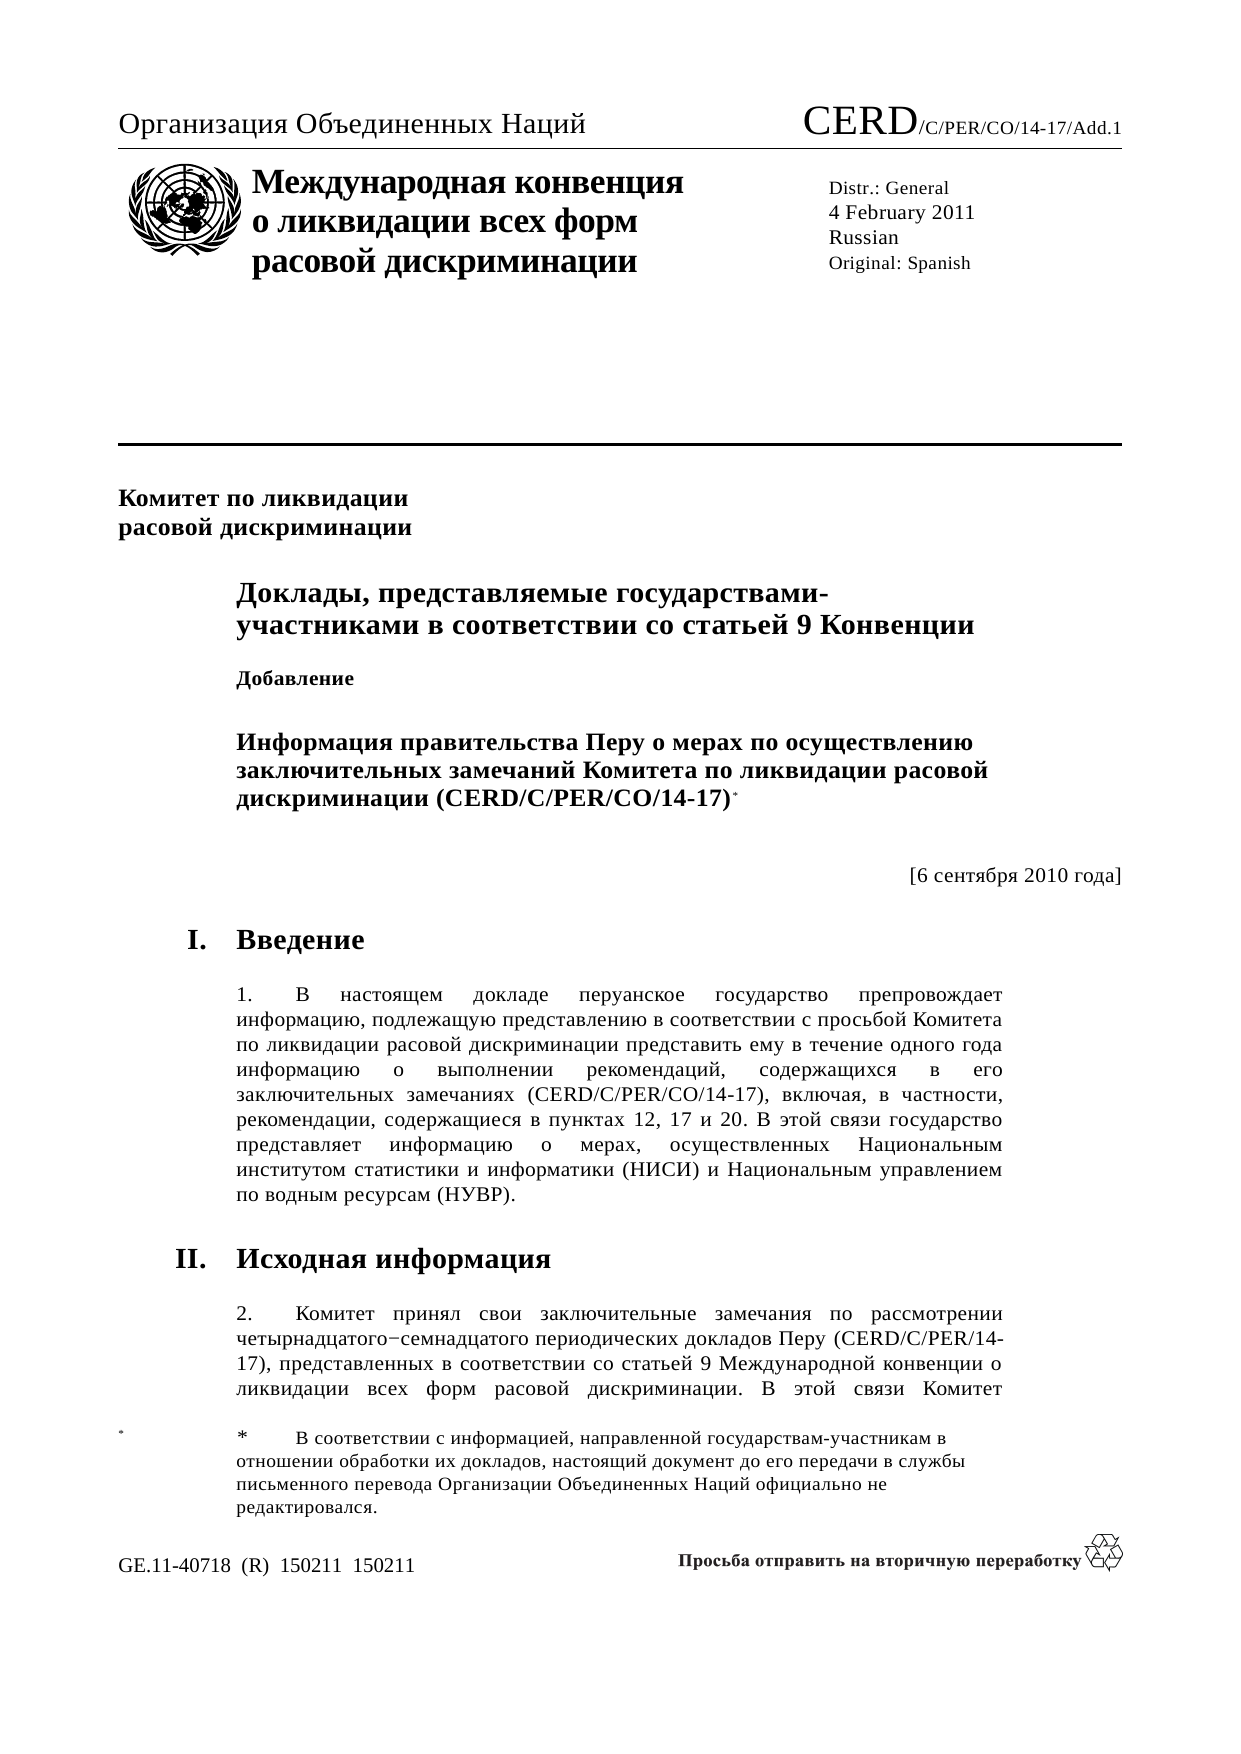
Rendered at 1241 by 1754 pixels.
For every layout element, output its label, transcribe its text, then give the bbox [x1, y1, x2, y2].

table_cell Distr.: 4 February 2011 Russian Original: Spanish [829, 149, 1122, 443]
table_cell [118, 149, 252, 443]
text Добавление [118, 665, 1004, 690]
text 1. В настоящем докладе перуанское государство препровождает информацию, подлежащую представлению в соответствии с просьбой Комитета по ликвидации расовой дискриминации представить ему в течение одного года информацию о выполнении рекомендаций, содержащихся в его заключительных замечаниях (CERD/C/PER/CO/14-17), включая, в частности, рекомендации, содержащиеся в пунктах 12, 17 и 20. В этой связи государство представляет информацию о мерах, осуществленных Национальным институтом статистики и информатики (НИСИ) и Национальным управлением по водным ресурсам (НУВР). [236, 981, 1004, 1206]
table_header CERD/C/PER/CO/14-17/Add.1 [608, 59, 1122, 148]
table_header Организация Объединенных Наций [118, 59, 608, 148]
text I. Введение [118, 925, 1004, 956]
text Доклады, представляемые государствами-участниками в соответствии со статьей 9 Конвенции [118, 578, 1004, 640]
text Информация правительства Перу о мерах по осуществлению заключительных замечаний Комитета по ликвидации расовой дискриминации (CERD/C/PER/CO/14-17)* [118, 728, 1004, 812]
text II. Исходная информация [118, 1243, 1004, 1275]
text Комитет по ликвидации расовой дискриминации [118, 483, 1122, 540]
picture [678, 1534, 1123, 1572]
table_cell Международная конвенция о ликвидации всех форм расовой дискриминации [252, 149, 828, 443]
text [6 сентября 2010 года] [118, 862, 1122, 887]
